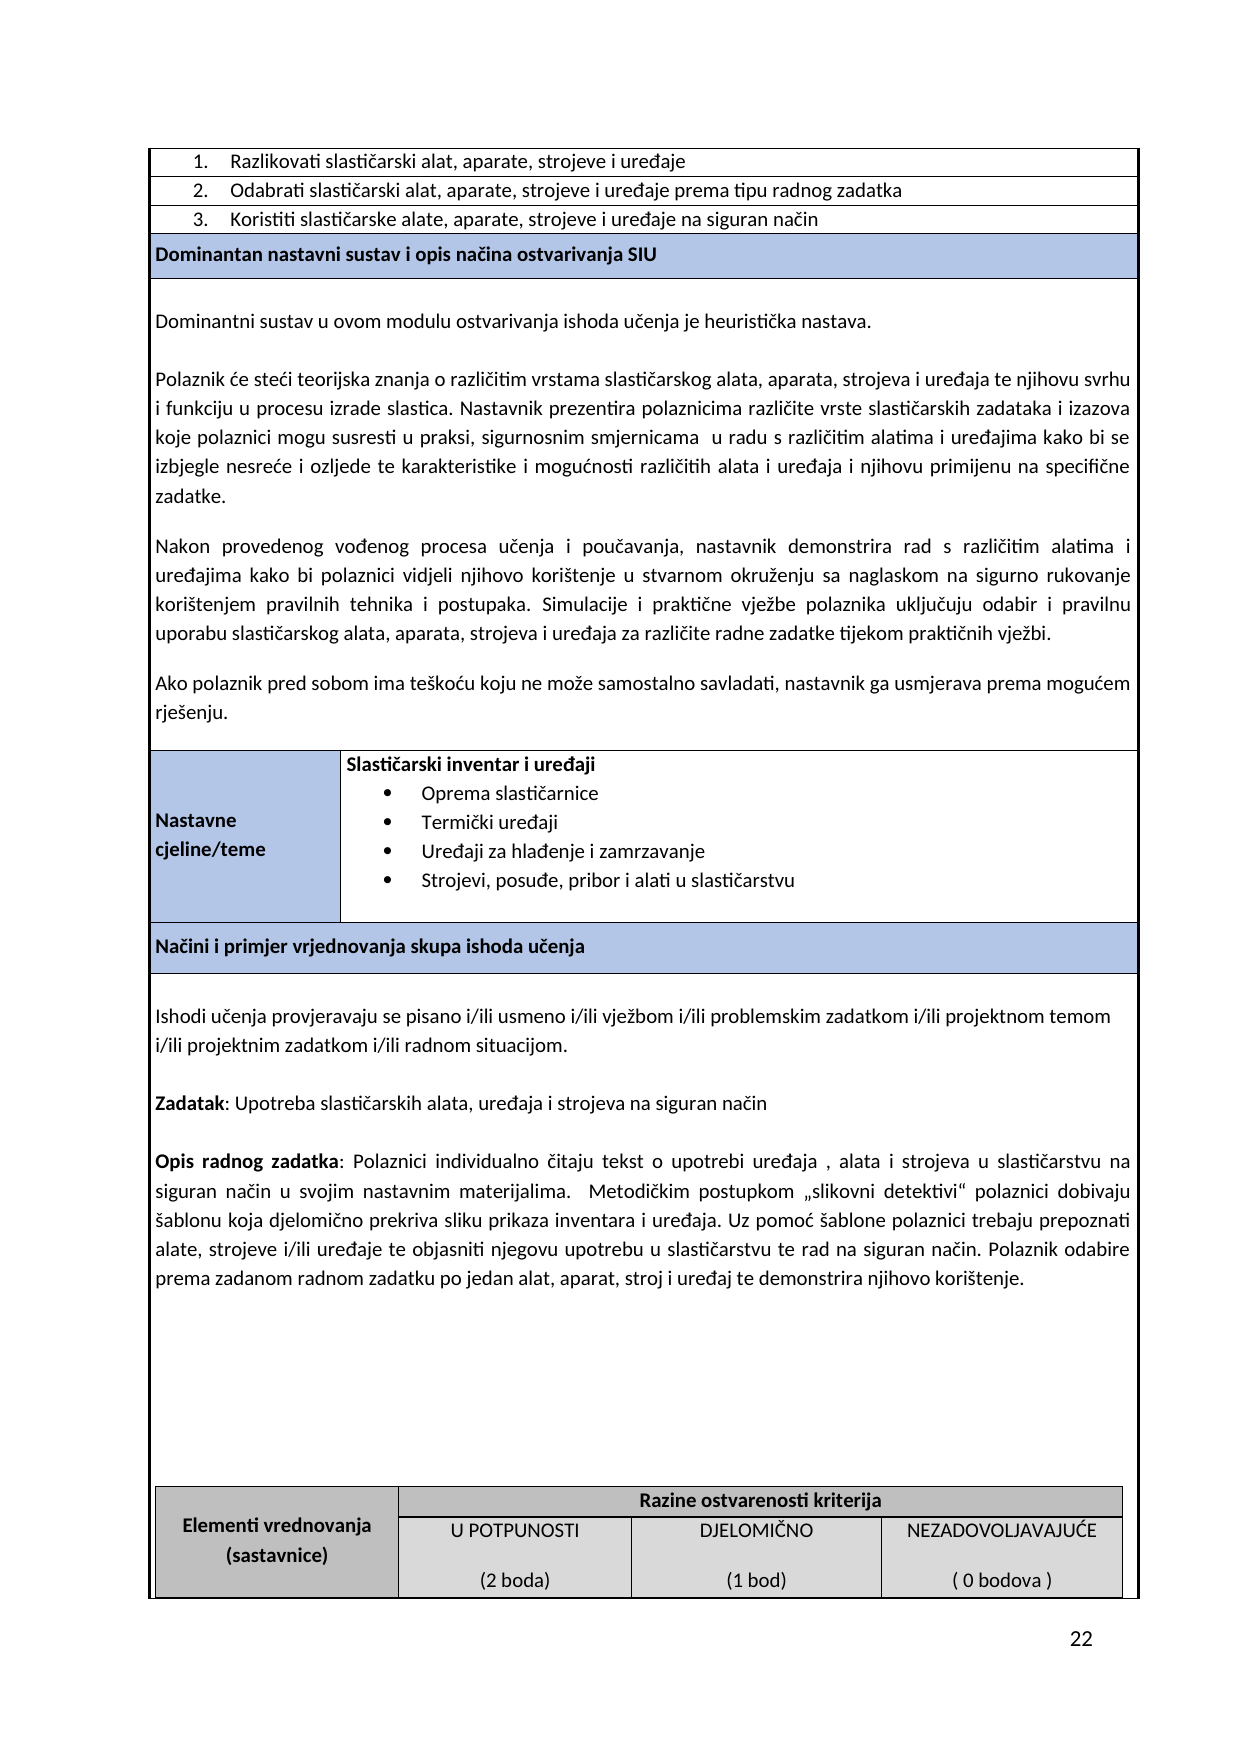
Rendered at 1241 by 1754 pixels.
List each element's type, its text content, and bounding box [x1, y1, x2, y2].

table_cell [151, 974, 1137, 1598]
table_cell Dominantan nastavni sustav i opis načina ostvarivanja SIU [151, 234, 1137, 278]
table_cell Nastavne cjeline/teme [151, 751, 340, 922]
table_cell Dominantni sustav u ovom modulu ostvarivanja ishoda učenja je heuristička nastava. Polaznik će steći teorijska znanja o različitim vrstama slastičarskog alata, aparata, strojeva i uređaja te njihovu svrhu i funkciju u procesu izrade slastica. Nastavnik prezentira polaznicima različite vrste slastičarskih zadataka i izazova koje polaznici mogu susresti u praksi, sigurnosnim smjernicama u radu s različitim alatima i uređajima kako bi se izbjegle nesreće i ozljede te karakteristike i mogućnosti različitih alata i uređaja i njihovu primijenu na specifične zadatke. Nakon provedenog vođenog procesa učenja i poučavanja, nastavnik demonstrira rad s različitim alatima i uređajima kako bi polaznici vidjeli njihovo korištenje u stvarnom okruženju sa naglaskom na sigurno rukovanje korištenjem pravilnih tehnika i postupaka. Simulacije i praktične vježbe polaznika uključuju odabir i pravilnu uporabu slastičarskog alata, aparata, strojeva i uređaja za različite radne zadatke tijekom praktičnih vježbi. Ako polaznik pred sobom ima teškoću koju ne može samostalno savladati, nastavnik ga usmjerava prema mogućem rješenju. [151, 279, 1137, 750]
table_cell Odabrati slastičarski alat, aparate, strojeve i uređaje prema tipu radnog zadatka [151, 177, 1137, 205]
table_cell Slastičarski inventar i uređaji Oprema slastičarnice Termički uređaji Uređaji za hlađenje i zamrzavanje Strojevi, posuđe, pribor i alati u slastičarstvu [341, 751, 1137, 922]
table_cell Koristiti slastičarske alate, aparate, strojeve i uređaje na siguran način [151, 206, 1137, 233]
table_cell Načini i primjer vrjednovanja skupa ishoda učenja [151, 923, 1137, 973]
table_cell Razlikovati slastičarski alat, aparate, strojeve i uređaje [151, 149, 1137, 176]
